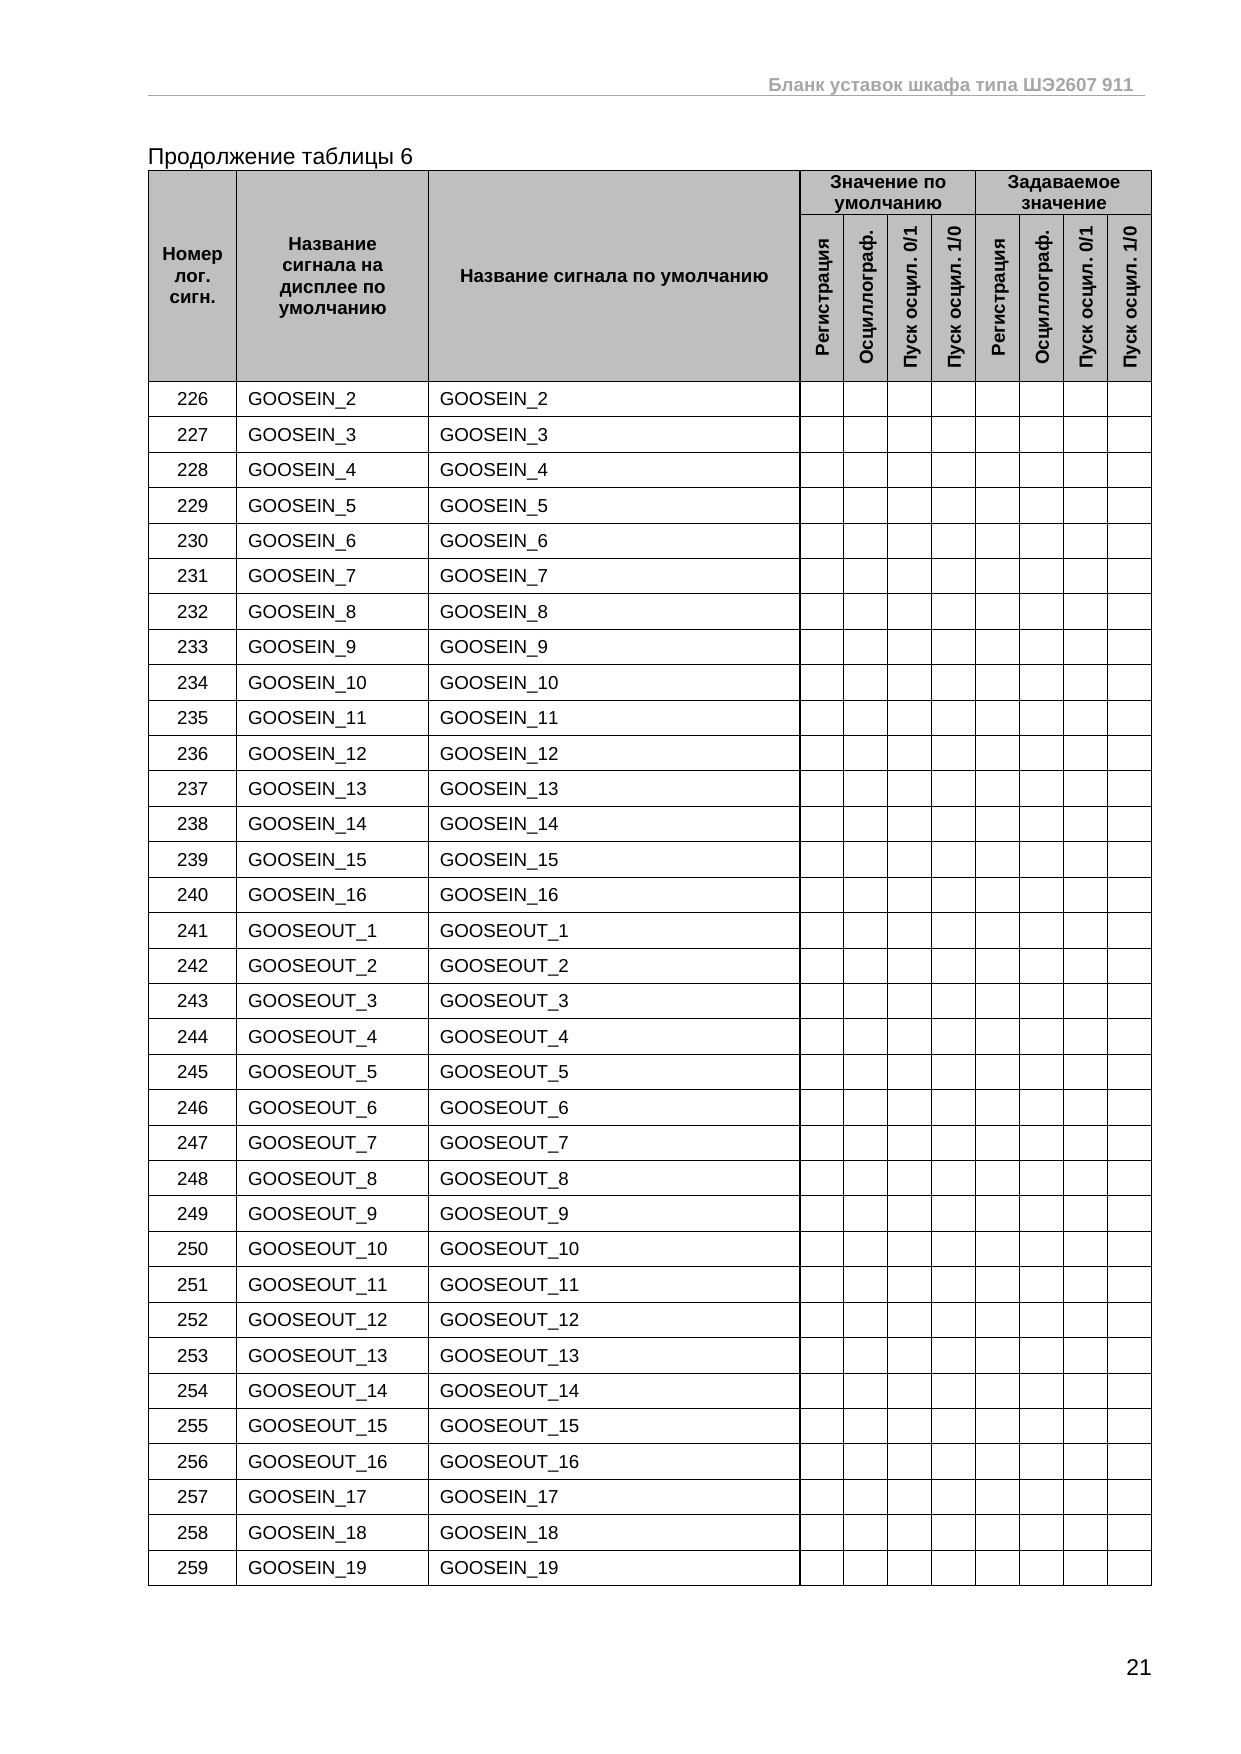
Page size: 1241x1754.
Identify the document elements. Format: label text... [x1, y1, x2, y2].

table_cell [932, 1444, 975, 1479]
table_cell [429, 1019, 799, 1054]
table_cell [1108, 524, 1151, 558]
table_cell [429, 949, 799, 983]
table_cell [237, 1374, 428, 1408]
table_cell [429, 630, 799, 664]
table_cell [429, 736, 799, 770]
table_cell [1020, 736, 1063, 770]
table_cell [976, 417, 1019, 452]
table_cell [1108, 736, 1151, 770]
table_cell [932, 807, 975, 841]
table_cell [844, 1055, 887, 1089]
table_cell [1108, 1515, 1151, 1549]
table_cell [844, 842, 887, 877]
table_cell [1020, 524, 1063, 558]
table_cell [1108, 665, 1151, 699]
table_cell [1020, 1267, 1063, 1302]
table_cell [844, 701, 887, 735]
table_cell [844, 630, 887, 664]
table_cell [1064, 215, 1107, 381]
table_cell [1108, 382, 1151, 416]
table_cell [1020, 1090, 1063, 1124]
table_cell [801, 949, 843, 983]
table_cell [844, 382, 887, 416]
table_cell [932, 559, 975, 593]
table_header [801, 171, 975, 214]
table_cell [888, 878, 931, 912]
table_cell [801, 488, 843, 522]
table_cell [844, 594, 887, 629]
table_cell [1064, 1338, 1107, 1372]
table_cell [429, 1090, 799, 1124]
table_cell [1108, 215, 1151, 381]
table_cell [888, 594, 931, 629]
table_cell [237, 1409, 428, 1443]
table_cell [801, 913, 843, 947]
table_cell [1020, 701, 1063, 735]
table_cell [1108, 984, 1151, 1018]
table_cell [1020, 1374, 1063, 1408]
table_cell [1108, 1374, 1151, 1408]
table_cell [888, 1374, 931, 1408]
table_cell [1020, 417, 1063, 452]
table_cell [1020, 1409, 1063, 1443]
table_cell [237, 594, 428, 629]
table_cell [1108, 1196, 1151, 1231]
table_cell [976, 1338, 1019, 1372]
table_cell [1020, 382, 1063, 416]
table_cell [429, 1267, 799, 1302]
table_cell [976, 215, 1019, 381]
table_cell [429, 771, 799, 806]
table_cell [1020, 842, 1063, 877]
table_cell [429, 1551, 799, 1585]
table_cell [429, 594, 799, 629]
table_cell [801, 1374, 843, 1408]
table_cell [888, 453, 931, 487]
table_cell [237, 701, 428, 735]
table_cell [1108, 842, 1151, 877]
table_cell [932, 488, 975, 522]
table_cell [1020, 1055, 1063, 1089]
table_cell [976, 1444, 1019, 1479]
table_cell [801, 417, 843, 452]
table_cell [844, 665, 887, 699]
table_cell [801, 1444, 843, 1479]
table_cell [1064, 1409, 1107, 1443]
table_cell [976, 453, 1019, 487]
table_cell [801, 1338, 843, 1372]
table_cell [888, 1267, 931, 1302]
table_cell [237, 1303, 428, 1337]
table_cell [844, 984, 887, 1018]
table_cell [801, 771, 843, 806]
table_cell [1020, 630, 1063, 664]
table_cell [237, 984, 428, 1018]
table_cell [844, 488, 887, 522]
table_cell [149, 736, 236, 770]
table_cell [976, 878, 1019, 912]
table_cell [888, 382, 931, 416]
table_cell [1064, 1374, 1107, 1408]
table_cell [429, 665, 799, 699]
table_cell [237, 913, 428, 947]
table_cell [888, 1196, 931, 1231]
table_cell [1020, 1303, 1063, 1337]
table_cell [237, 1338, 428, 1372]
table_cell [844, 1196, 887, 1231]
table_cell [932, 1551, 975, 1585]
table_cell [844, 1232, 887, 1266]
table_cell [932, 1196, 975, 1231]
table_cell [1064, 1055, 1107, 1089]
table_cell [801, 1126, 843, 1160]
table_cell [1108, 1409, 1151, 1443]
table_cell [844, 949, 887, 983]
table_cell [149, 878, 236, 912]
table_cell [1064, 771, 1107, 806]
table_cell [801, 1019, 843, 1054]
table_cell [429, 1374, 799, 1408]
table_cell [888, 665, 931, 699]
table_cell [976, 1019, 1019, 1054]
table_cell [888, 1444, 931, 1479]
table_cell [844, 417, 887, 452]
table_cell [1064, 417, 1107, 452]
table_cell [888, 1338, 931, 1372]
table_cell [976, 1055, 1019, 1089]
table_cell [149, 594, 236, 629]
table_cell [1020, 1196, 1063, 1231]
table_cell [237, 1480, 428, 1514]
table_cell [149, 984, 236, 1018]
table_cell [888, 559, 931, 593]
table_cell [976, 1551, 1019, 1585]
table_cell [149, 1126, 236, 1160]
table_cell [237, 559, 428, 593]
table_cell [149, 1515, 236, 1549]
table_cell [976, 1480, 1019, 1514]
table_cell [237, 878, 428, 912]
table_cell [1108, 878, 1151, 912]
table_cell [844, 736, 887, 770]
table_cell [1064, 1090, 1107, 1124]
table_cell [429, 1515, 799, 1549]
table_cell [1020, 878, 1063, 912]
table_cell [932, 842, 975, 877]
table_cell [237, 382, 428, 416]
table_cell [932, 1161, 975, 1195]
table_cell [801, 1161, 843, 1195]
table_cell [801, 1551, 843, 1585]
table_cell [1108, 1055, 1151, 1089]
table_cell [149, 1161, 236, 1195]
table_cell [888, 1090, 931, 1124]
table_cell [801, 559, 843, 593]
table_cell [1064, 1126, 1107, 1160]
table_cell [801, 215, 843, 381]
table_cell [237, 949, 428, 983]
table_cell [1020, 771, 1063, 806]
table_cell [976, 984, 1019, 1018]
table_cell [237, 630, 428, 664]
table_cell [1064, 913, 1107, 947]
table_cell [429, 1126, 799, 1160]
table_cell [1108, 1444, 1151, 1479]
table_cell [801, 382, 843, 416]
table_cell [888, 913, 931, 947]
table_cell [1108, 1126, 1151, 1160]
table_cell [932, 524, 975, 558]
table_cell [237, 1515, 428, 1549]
text Продолжение таблицы 6 [148, 143, 1152, 169]
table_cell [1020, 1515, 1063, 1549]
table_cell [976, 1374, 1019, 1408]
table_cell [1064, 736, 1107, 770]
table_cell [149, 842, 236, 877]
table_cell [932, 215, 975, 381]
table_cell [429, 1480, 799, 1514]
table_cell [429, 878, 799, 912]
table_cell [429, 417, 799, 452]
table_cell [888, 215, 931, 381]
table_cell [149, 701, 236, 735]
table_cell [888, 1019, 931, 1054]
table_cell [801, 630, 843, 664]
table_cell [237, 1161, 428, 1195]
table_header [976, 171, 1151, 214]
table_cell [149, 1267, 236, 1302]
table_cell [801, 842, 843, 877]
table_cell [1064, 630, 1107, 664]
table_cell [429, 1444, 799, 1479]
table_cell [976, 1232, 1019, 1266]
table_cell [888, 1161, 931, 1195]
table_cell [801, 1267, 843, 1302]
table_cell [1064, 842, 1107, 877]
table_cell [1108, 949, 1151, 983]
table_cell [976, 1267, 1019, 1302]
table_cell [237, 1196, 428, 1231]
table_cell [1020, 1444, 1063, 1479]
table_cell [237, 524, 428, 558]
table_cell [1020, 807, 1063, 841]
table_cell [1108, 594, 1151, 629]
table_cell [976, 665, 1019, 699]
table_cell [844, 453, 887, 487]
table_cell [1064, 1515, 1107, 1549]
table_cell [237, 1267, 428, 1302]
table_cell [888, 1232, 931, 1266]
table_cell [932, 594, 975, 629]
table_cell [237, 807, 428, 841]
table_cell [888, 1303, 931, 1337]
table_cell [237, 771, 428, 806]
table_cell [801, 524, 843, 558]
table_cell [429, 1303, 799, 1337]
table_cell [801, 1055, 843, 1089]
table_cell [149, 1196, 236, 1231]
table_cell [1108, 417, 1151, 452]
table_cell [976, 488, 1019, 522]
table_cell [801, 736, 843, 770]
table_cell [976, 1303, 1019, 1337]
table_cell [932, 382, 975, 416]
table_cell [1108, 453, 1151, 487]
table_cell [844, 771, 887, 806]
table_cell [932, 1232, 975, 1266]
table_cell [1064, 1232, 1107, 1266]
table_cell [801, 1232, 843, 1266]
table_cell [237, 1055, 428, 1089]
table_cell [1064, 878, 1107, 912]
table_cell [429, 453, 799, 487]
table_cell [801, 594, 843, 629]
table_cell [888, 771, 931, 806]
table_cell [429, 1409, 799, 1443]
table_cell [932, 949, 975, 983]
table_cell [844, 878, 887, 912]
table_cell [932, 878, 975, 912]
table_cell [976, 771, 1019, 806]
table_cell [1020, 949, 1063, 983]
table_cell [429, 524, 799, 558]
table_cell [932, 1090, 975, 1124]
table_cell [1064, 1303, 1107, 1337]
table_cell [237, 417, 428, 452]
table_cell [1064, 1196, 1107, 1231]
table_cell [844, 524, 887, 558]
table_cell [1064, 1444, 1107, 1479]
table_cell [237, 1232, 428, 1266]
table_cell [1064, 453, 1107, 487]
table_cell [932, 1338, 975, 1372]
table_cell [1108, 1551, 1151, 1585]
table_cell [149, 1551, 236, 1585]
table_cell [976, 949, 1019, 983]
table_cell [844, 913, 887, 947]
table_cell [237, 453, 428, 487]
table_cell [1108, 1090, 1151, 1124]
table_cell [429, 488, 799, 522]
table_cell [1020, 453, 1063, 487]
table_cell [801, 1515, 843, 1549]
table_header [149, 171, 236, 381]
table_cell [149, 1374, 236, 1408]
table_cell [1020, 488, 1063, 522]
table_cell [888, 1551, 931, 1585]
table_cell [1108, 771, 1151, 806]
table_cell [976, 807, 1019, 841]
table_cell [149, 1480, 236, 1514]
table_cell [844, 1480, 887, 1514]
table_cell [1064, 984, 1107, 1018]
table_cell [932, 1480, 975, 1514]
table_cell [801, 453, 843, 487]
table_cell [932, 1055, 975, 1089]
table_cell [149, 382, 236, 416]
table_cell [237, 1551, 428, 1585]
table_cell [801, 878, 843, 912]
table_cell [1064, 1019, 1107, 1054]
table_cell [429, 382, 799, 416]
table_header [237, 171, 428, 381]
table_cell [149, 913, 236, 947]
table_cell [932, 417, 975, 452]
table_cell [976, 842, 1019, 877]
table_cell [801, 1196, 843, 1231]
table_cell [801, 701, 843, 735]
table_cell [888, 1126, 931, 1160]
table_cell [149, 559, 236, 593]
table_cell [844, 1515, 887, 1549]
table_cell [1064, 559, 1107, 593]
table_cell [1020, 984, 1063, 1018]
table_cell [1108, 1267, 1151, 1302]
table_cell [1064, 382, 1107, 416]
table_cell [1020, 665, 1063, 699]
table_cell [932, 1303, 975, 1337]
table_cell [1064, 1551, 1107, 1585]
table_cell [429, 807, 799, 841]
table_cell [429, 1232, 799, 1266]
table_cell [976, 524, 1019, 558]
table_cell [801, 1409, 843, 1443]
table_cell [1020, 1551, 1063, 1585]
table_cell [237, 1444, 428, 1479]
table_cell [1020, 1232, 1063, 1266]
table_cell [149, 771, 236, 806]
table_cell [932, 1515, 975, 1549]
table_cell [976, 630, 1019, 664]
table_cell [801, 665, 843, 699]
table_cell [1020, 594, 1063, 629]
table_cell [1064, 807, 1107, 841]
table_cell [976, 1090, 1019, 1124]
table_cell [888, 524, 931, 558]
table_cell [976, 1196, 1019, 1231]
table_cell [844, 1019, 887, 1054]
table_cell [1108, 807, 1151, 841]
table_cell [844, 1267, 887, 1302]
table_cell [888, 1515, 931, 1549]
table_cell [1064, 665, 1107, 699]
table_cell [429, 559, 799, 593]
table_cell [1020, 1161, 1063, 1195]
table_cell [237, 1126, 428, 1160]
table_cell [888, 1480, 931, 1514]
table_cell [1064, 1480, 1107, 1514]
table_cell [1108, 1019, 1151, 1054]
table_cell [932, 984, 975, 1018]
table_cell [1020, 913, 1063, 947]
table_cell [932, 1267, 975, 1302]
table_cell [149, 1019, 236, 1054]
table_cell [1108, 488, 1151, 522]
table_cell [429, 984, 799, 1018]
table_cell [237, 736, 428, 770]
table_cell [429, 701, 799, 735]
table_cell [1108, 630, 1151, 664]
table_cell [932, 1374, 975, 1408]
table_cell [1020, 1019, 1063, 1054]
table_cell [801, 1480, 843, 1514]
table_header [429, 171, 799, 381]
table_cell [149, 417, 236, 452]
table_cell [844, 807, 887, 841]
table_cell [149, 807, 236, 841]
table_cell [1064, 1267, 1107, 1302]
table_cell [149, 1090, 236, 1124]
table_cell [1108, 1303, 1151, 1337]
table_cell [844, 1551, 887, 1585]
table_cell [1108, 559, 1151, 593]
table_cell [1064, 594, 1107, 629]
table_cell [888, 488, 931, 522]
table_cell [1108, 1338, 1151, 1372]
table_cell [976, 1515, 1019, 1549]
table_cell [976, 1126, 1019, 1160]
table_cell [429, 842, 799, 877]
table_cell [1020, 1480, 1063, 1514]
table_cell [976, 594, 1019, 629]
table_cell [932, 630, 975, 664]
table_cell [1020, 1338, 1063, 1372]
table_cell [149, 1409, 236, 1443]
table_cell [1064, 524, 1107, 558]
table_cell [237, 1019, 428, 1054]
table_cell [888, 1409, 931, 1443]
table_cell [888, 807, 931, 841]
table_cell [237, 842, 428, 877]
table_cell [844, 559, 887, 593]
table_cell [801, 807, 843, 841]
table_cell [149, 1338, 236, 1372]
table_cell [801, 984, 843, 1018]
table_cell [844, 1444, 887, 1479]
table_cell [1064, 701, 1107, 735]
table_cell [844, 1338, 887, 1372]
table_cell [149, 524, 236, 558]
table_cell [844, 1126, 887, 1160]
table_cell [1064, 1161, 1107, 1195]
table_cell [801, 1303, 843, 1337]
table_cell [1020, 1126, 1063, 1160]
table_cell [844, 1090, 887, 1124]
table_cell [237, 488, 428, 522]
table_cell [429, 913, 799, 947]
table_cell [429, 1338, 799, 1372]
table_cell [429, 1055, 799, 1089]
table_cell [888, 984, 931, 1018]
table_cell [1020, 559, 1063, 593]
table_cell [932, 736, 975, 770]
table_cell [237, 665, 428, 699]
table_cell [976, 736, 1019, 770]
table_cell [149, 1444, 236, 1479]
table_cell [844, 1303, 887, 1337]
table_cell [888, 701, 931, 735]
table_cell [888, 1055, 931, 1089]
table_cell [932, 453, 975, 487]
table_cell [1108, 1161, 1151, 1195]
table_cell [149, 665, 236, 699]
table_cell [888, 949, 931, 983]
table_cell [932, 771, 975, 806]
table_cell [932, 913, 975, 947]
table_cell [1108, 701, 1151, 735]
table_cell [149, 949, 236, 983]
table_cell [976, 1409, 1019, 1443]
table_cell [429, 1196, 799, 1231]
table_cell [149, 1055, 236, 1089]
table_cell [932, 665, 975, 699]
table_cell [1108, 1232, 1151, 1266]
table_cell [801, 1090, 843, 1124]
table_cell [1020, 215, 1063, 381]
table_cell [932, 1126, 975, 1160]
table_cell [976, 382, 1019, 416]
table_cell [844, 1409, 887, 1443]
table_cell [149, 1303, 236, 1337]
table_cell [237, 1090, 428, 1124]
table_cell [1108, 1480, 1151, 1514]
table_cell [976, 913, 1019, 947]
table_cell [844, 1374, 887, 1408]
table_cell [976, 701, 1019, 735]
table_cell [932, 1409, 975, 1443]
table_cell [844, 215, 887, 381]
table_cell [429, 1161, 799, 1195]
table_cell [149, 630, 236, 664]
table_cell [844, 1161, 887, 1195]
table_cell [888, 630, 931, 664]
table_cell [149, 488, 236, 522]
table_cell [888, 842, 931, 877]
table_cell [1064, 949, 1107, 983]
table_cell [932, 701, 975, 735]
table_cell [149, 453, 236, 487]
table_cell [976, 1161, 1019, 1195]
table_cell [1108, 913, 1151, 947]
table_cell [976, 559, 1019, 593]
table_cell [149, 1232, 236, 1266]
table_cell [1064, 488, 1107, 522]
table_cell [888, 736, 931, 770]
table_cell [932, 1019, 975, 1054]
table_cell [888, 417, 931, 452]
